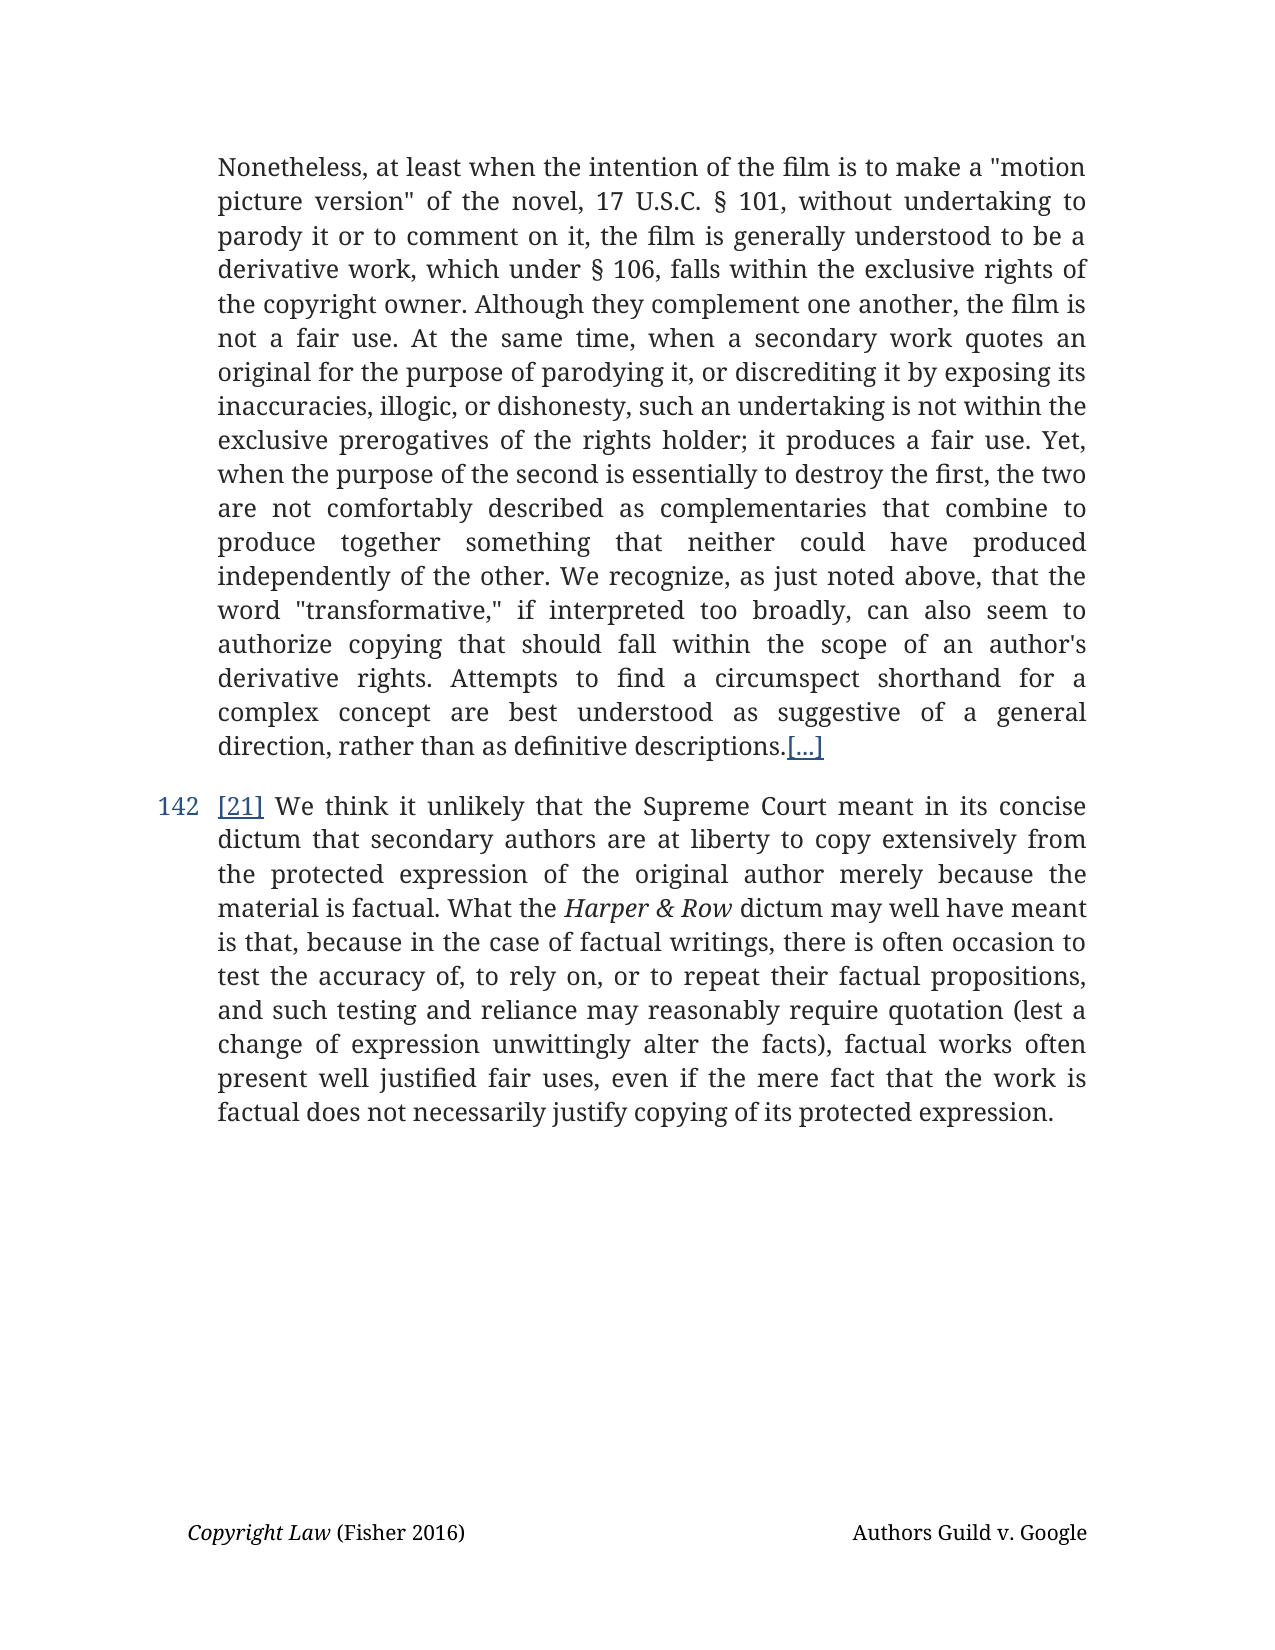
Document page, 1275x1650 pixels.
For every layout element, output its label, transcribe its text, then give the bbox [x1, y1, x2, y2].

text 142 [21] We think it unlikely that the Supreme Court meant in its concise dictum that secondary authors are at liberty to copy extensively from the protected expression of the original author merely because the material is factual. What the Harper & Row dictum may well have meant is that, because in the case of factual writings, there is often occasion to test the accuracy of, to rely on, or to repeat their factual propositions, and such testing and reliance may reasonably require quotation (lest a change of expression unwittingly alter the facts), factual works often present well justified fair uses, even if the mere fact that the work is factual does not necessarily justify copying of its protected expression. [157, 788, 1087, 1129]
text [157, 150, 1087, 763]
